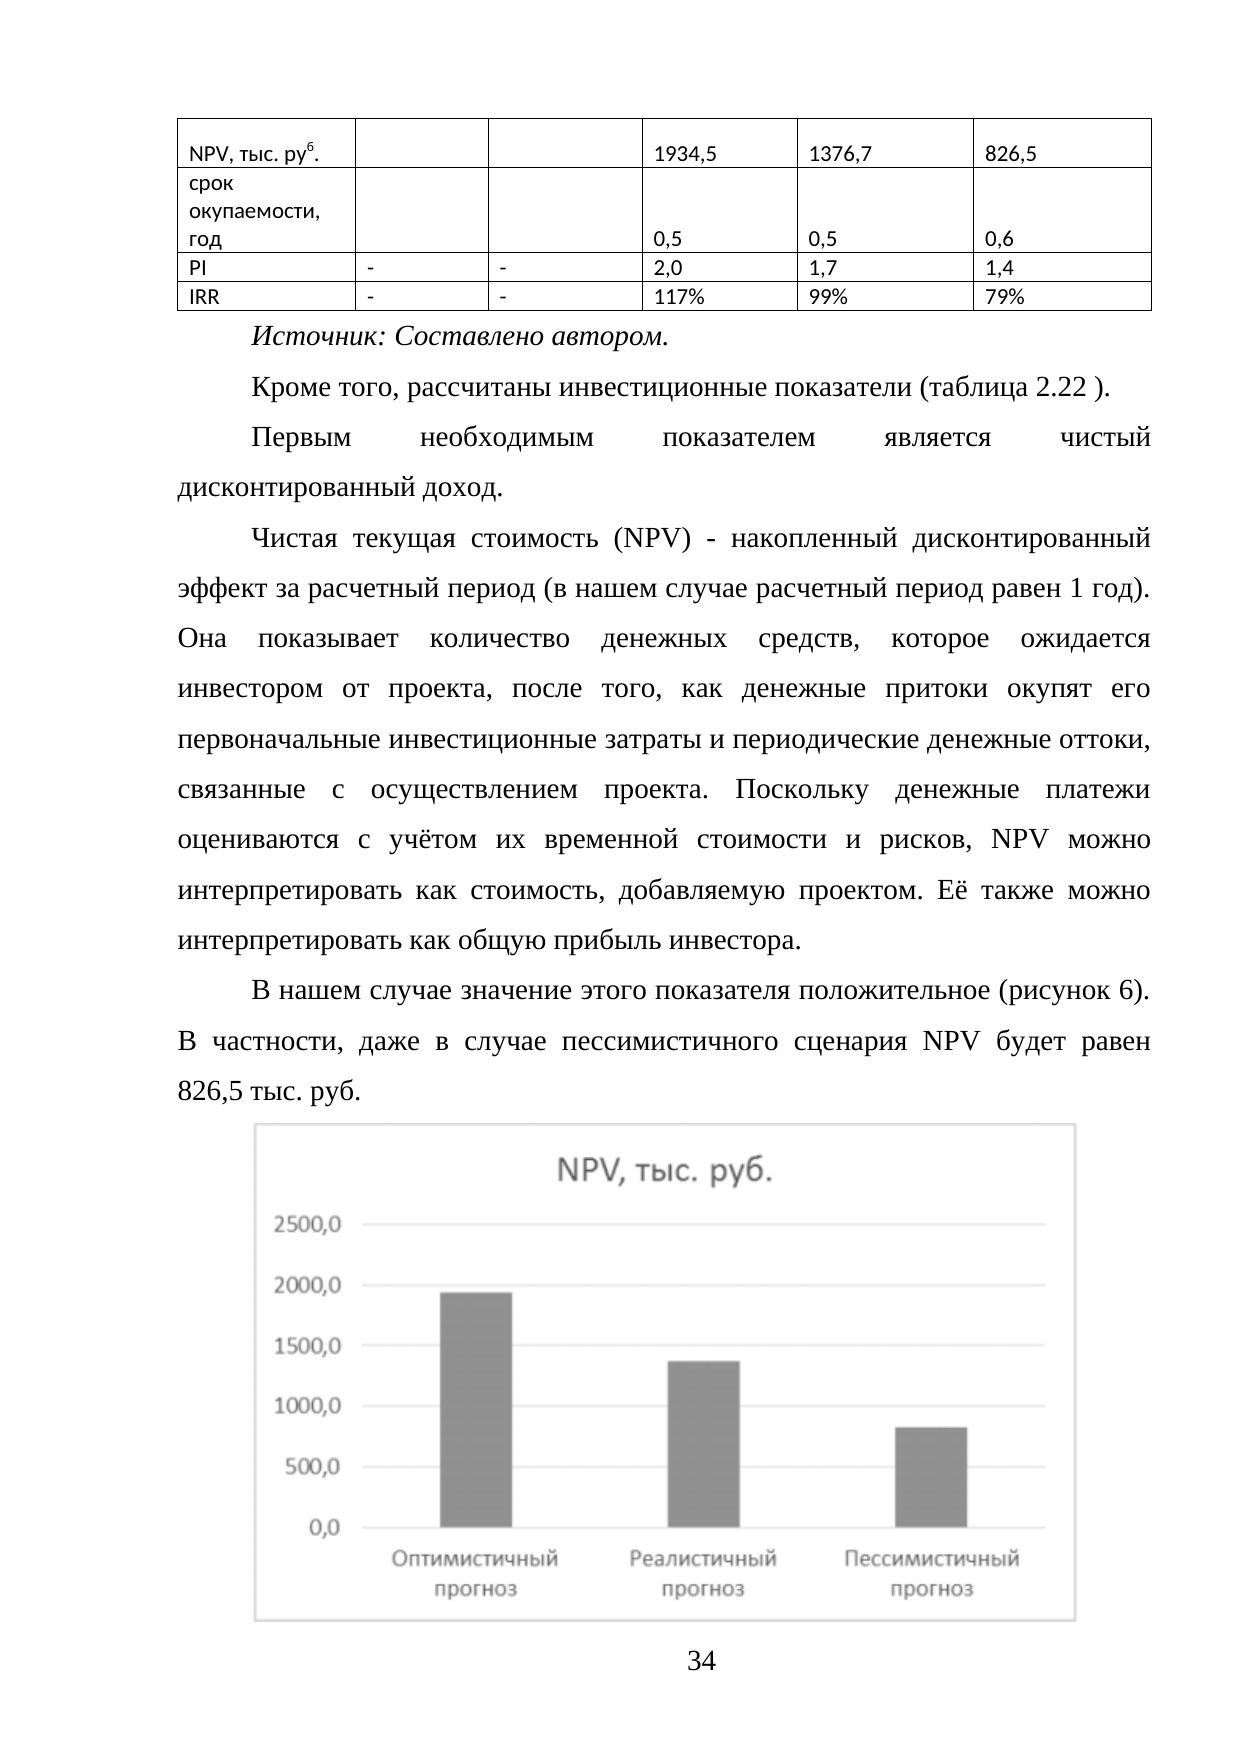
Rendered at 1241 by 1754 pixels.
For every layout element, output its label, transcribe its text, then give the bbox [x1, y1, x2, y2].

table_cell - [489, 253, 642, 281]
table_cell 99% [798, 282, 973, 310]
table_cell - [489, 282, 642, 310]
table_cell 117% [643, 282, 797, 310]
table_cell 826,5 [974, 119, 1151, 167]
text В нашем случае значение этого показателя положительное (рисунок 6). В частности, даже в случае пессимистичного сценария NPV будет равен 826,5 тыс. руб. [177, 972, 1152, 1107]
table_cell PI [178, 253, 355, 281]
table_cell 1,4 [974, 253, 1151, 281]
text Источник: Составлено автором. [177, 318, 1152, 352]
table_cell срок окупаемости, год [178, 168, 355, 252]
table_cell 2,0 [643, 253, 797, 281]
table_cell 0,5 [643, 168, 797, 252]
table_cell 1,7 [798, 253, 973, 281]
table_cell 79% [974, 282, 1151, 310]
table_cell [489, 119, 642, 167]
table_cell 1376,7 [798, 119, 973, 167]
text Первым необходимым показателем является чистый дисконтированный доход. [177, 419, 1152, 503]
text Чистая текущая стоимость (NPV) - накопленный дисконтированный эффект за расчетный период (в нашем случае расчетный период равен 1 год). Она показывает количество денежных средств, которое ожидается инвестором от проекта, после того, как денежные притоки окупят его первоначальные инвестиционные затраты и периодические денежные оттоки, связанные с осуществлением проекта. Поскольку денежные платежи оцениваются с учётом их временной стоимости и рисков, NPV можно интерпретировать как стоимость, добавляемую проектом. Её также можно интерпретировать как общую прибыль инвестора. [177, 520, 1152, 956]
table_cell - [356, 253, 488, 281]
table_cell 0,5 [798, 168, 973, 252]
table_cell [489, 168, 642, 252]
table_cell [356, 168, 488, 252]
table_cell 0,6 [974, 168, 1151, 252]
table_cell [356, 119, 488, 167]
table_cell NPV, тыс. руб. [178, 119, 355, 167]
table_cell 1934,5 [643, 119, 797, 167]
table_cell IRR [178, 282, 355, 310]
text Кроме того, рассчитаны инвестиционные показатели (таблица 2.22 ). [177, 369, 1152, 402]
picture [251, 1123, 1083, 1622]
table_cell - [356, 282, 488, 310]
